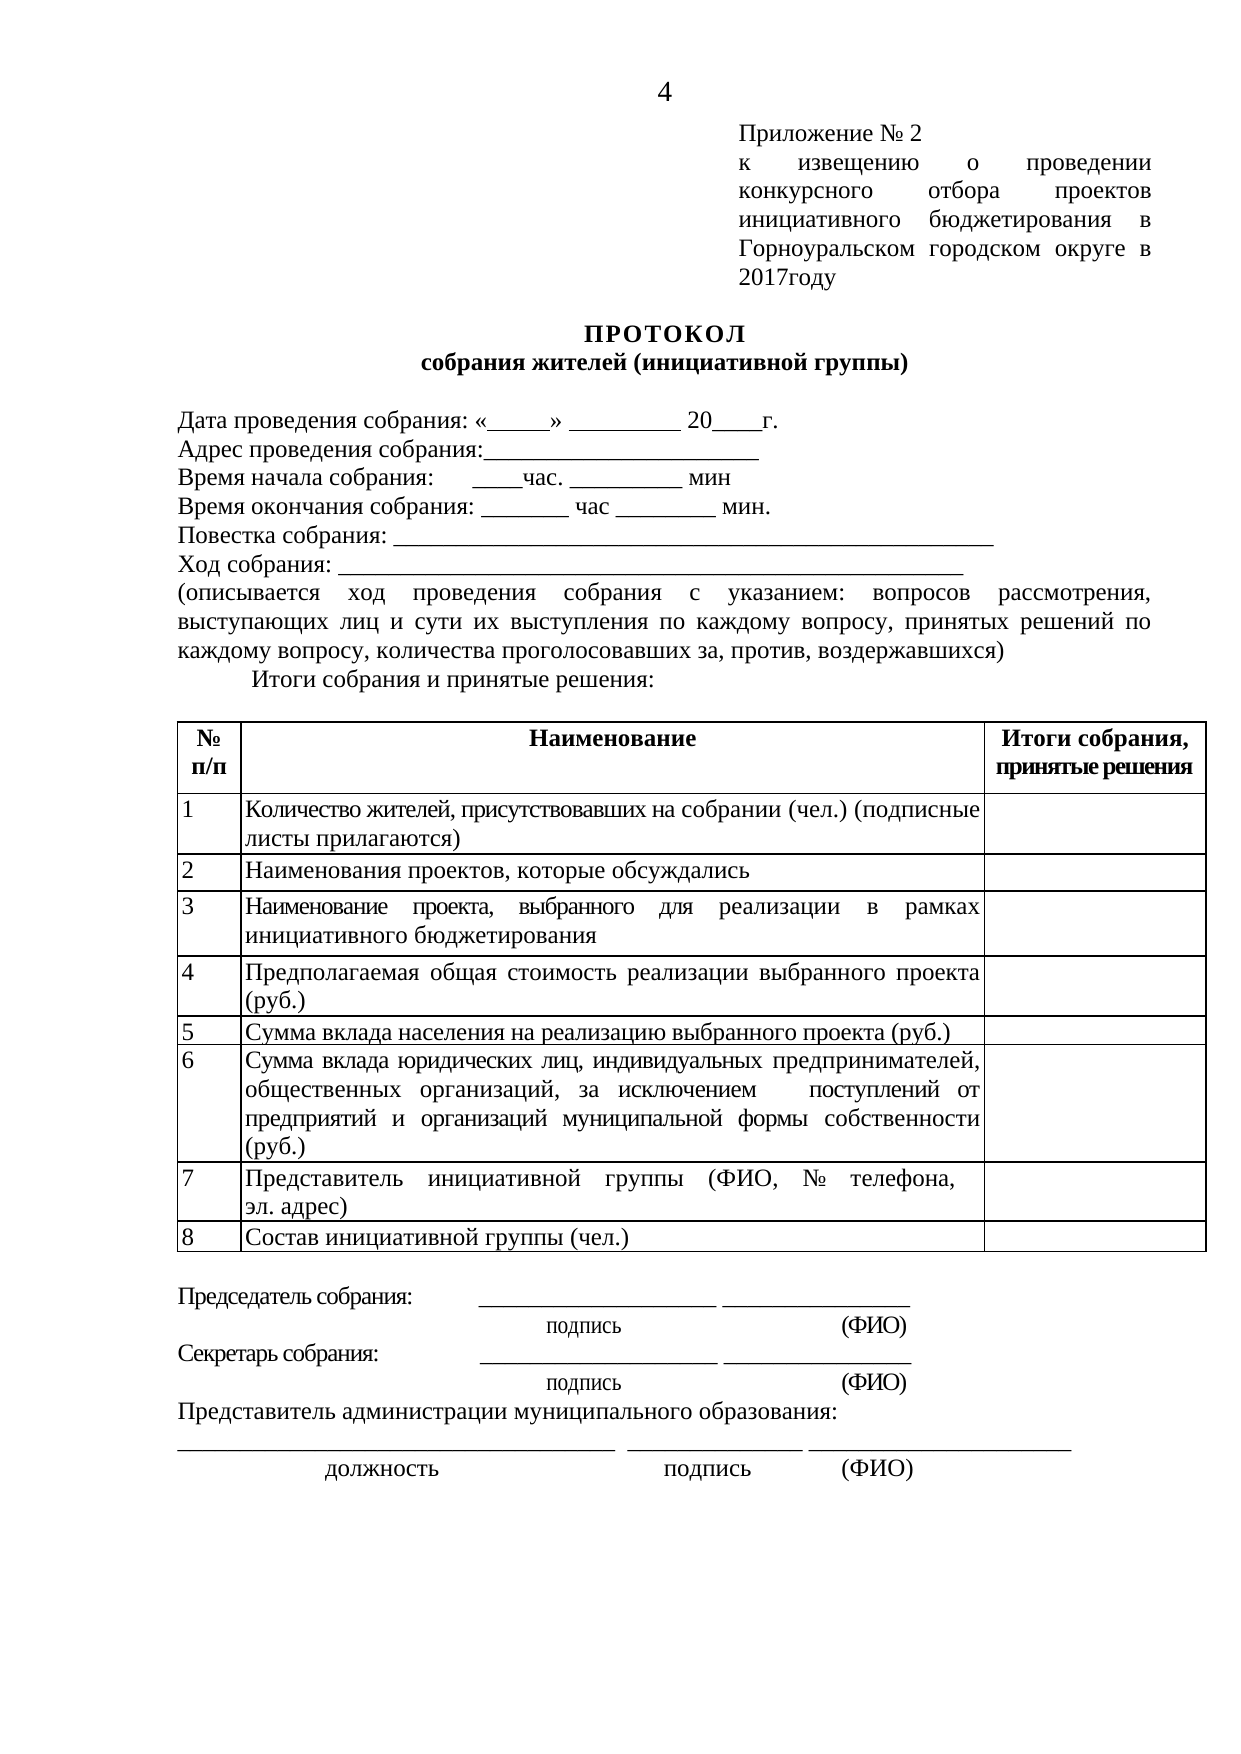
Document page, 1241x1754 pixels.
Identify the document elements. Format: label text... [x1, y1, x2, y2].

table_cell 4 [178, 957, 240, 1015]
text Приложение № 2 [738, 118, 1152, 147]
text к извещению о проведении конкурсного отбора проектов инициативного бюджетирования в Горноуральском городском округе в 2017году [738, 147, 1152, 291]
text Секретарь собрания: ___________________ _______________ [177, 1338, 1152, 1367]
table_cell Сумма вклада юридических лиц, индивидуальных предпринимателей, общественных организаций, за исключением поступлений от предприятий и организаций муниципальной формы собственности (руб.) [242, 1045, 984, 1161]
table_cell 2 [178, 855, 240, 890]
table_cell [985, 855, 1205, 890]
text Время окончания собрания: _______ час ________ мин. [177, 491, 1152, 520]
table_cell [985, 1222, 1205, 1251]
text должность подпись (ФИО) [177, 1453, 1152, 1482]
text Повестка собрания: ________________________________________________ [177, 520, 1152, 549]
table_cell Сумма вклада населения на реализацию выбранного проекта (руб.) [242, 1017, 984, 1044]
text Итоги собрания и принятые решения: [177, 664, 1152, 692]
table_cell [985, 892, 1205, 955]
text Время начала собрания: ____час. _________ мин [177, 462, 1152, 491]
table_cell Состав инициативной группы (чел.) [242, 1222, 984, 1251]
table_cell 3 [178, 892, 240, 955]
text подпись (ФИО) [177, 1310, 1152, 1338]
table_cell 5 [178, 1017, 240, 1044]
table_cell 7 [178, 1163, 240, 1220]
table_header № п/п [178, 723, 240, 793]
text Представитель администрации муниципального образования: [177, 1396, 1152, 1425]
table_cell Предполагаемая общая стоимость реализации выбранного проекта (руб.) [242, 957, 984, 1015]
table_cell Количество жителей, присутствовавших на собрании (чел.) (подписные листы прилагаются) [242, 794, 984, 853]
table_header Итоги собрания, принятые решения [985, 723, 1205, 793]
text подпись (ФИО) [177, 1367, 1152, 1396]
text Дата проведения собрания: « » 20____г. [177, 405, 1152, 434]
table_cell Наименование проекта, выбранного для реализации в рамках инициативного бюджетирования [242, 892, 984, 955]
table_cell [985, 1045, 1205, 1161]
table_cell 8 [178, 1222, 240, 1251]
table_cell [985, 1017, 1205, 1044]
table_header Наименование [242, 723, 984, 793]
table_cell [985, 794, 1205, 853]
text Ход собрания: __________________________________________________ [177, 549, 1152, 577]
table_cell 6 [178, 1045, 240, 1161]
text ___________________________________ ______________ _____________________ [177, 1425, 1152, 1453]
table_cell Представитель инициативной группы (ФИО, № телефона, эл. адрес) [242, 1163, 984, 1220]
text ПРОТОКОЛ [177, 319, 1152, 347]
text собрания жителей (инициативной группы) [177, 347, 1152, 376]
table_cell [985, 957, 1205, 1015]
text Председатель собрания: ___________________ _______________ [177, 1281, 1152, 1310]
table_cell Наименования проектов, которые обсуждались [242, 855, 984, 890]
table_cell 1 [178, 794, 240, 853]
text (описывается ход проведения собрания с указанием: вопросов рассмотрения, выступающих лиц и сути их выступления по каждому вопросу, принятых решений по каждому вопросу, количества проголосовавших за, против, воздержавшихся) [177, 577, 1152, 664]
table_cell [985, 1163, 1205, 1220]
text Адрес проведения собрания:______________________ [177, 434, 1152, 462]
